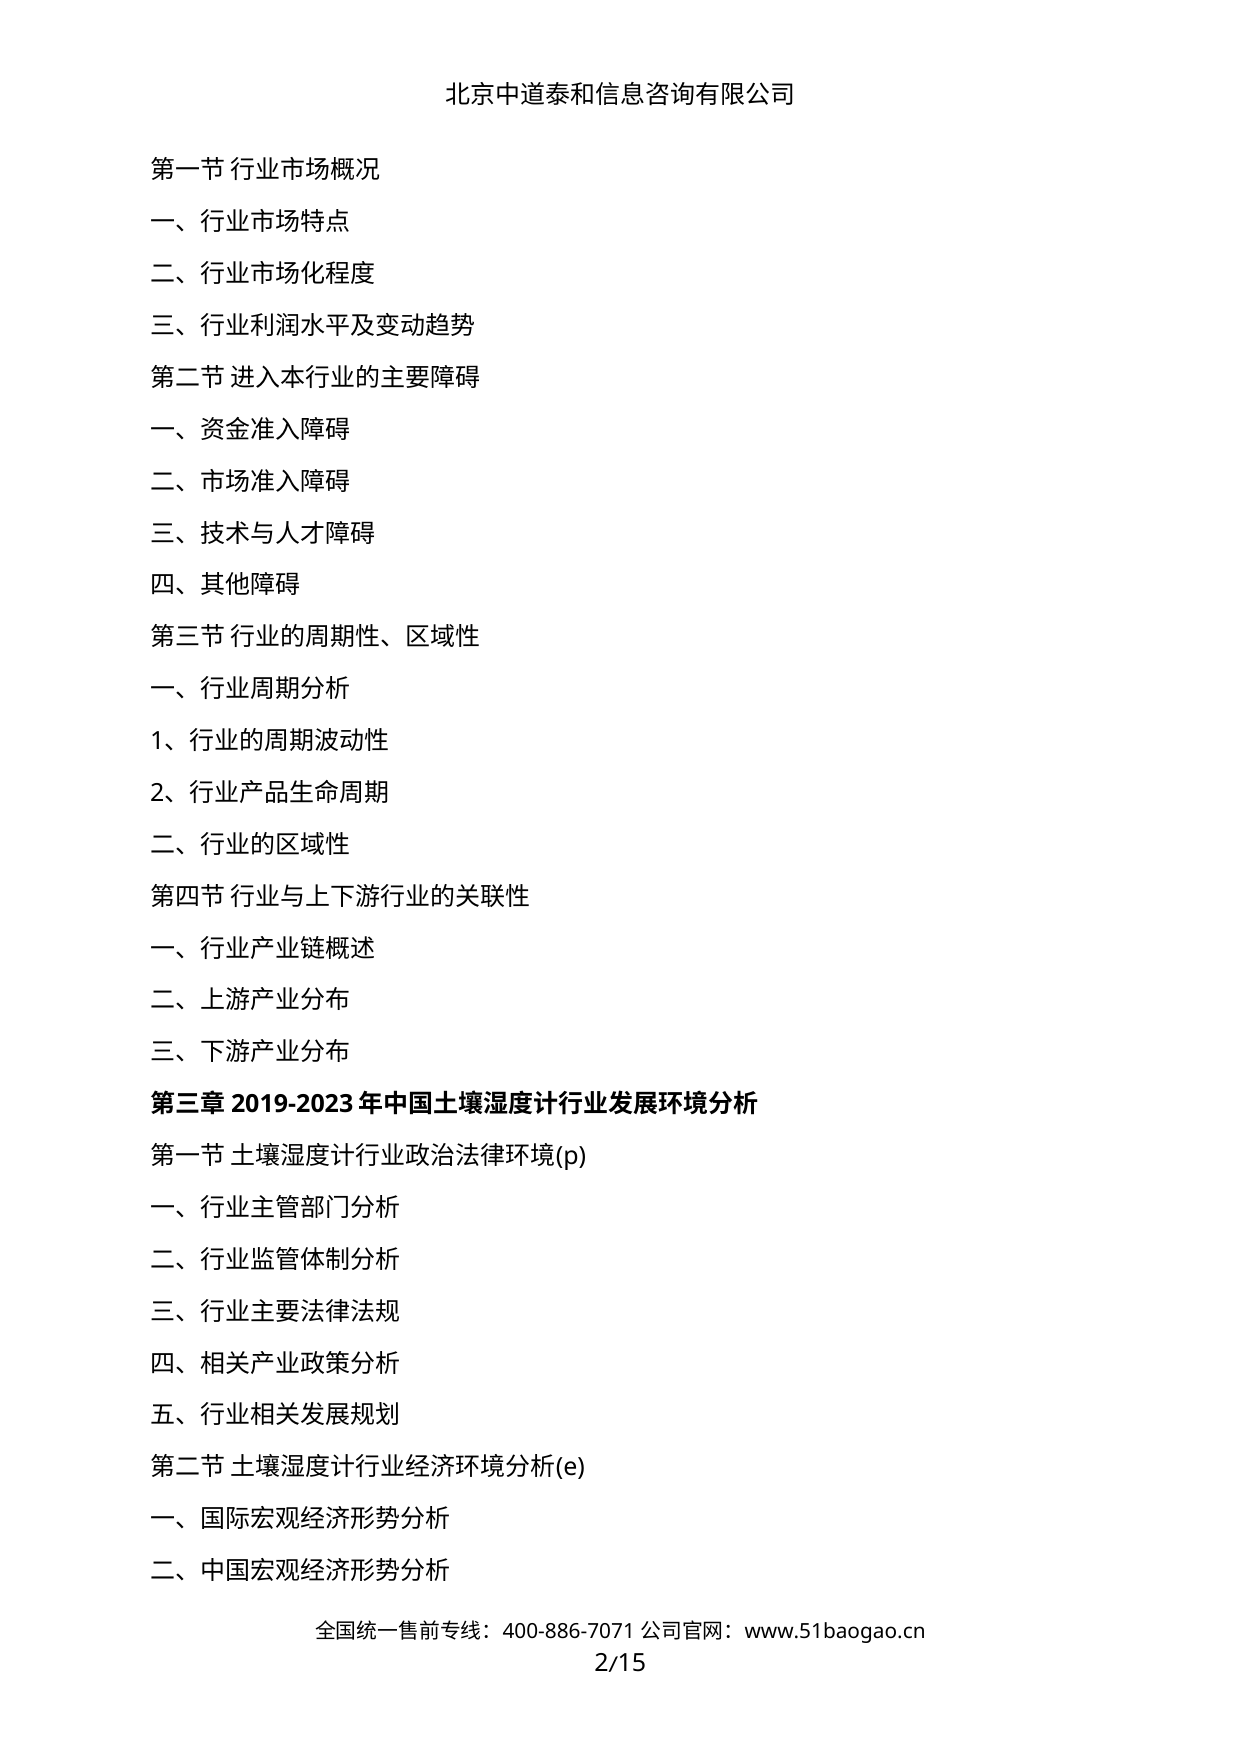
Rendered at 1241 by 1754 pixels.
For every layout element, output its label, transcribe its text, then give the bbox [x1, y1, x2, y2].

text 二、市场准入障碍 [150, 461, 1090, 497]
text 一、行业产业链概述 [150, 928, 1090, 964]
text 一、资金准入障碍 [150, 409, 1090, 446]
text 三、技术与人才障碍 [150, 513, 1090, 549]
text 一、国际宏观经济形势分析 [150, 1499, 1090, 1535]
text 二、行业的区域性 [150, 824, 1090, 861]
text 二、行业市场化程度 [150, 254, 1090, 290]
text 第一节 土壤湿度计行业政治法律环境(p) [150, 1136, 1090, 1172]
text 三、下游产业分布 [150, 1032, 1090, 1068]
text 二、行业监管体制分析 [150, 1239, 1090, 1276]
text 第二节 土壤湿度计行业经济环境分析(e) [150, 1447, 1090, 1483]
text 第一节 行业市场概况 [150, 150, 1090, 186]
text 第三节 行业的周期性、区域性 [150, 617, 1090, 653]
text 五、行业相关发展规划 [150, 1395, 1090, 1431]
text 一、行业主管部门分析 [150, 1187, 1090, 1224]
text 二、中国宏观经济形势分析 [150, 1551, 1090, 1587]
text 第四节 行业与上下游行业的关联性 [150, 876, 1090, 912]
text 一、行业市场特点 [150, 202, 1090, 238]
text 2、行业产品生命周期 [150, 772, 1090, 809]
text 三、行业利润水平及变动趋势 [150, 306, 1090, 342]
text 二、上游产业分布 [150, 980, 1090, 1016]
text 第三章 2019-2023年中国土壤湿度计行业发展环境分析 [150, 1084, 1090, 1120]
text 三、行业主要法律法规 [150, 1291, 1090, 1327]
text 四、其他障碍 [150, 565, 1090, 601]
text 四、相关产业政策分析 [150, 1343, 1090, 1379]
text 第二节 进入本行业的主要障碍 [150, 357, 1090, 394]
text 1、行业的周期波动性 [150, 721, 1090, 757]
text 一、行业周期分析 [150, 669, 1090, 705]
